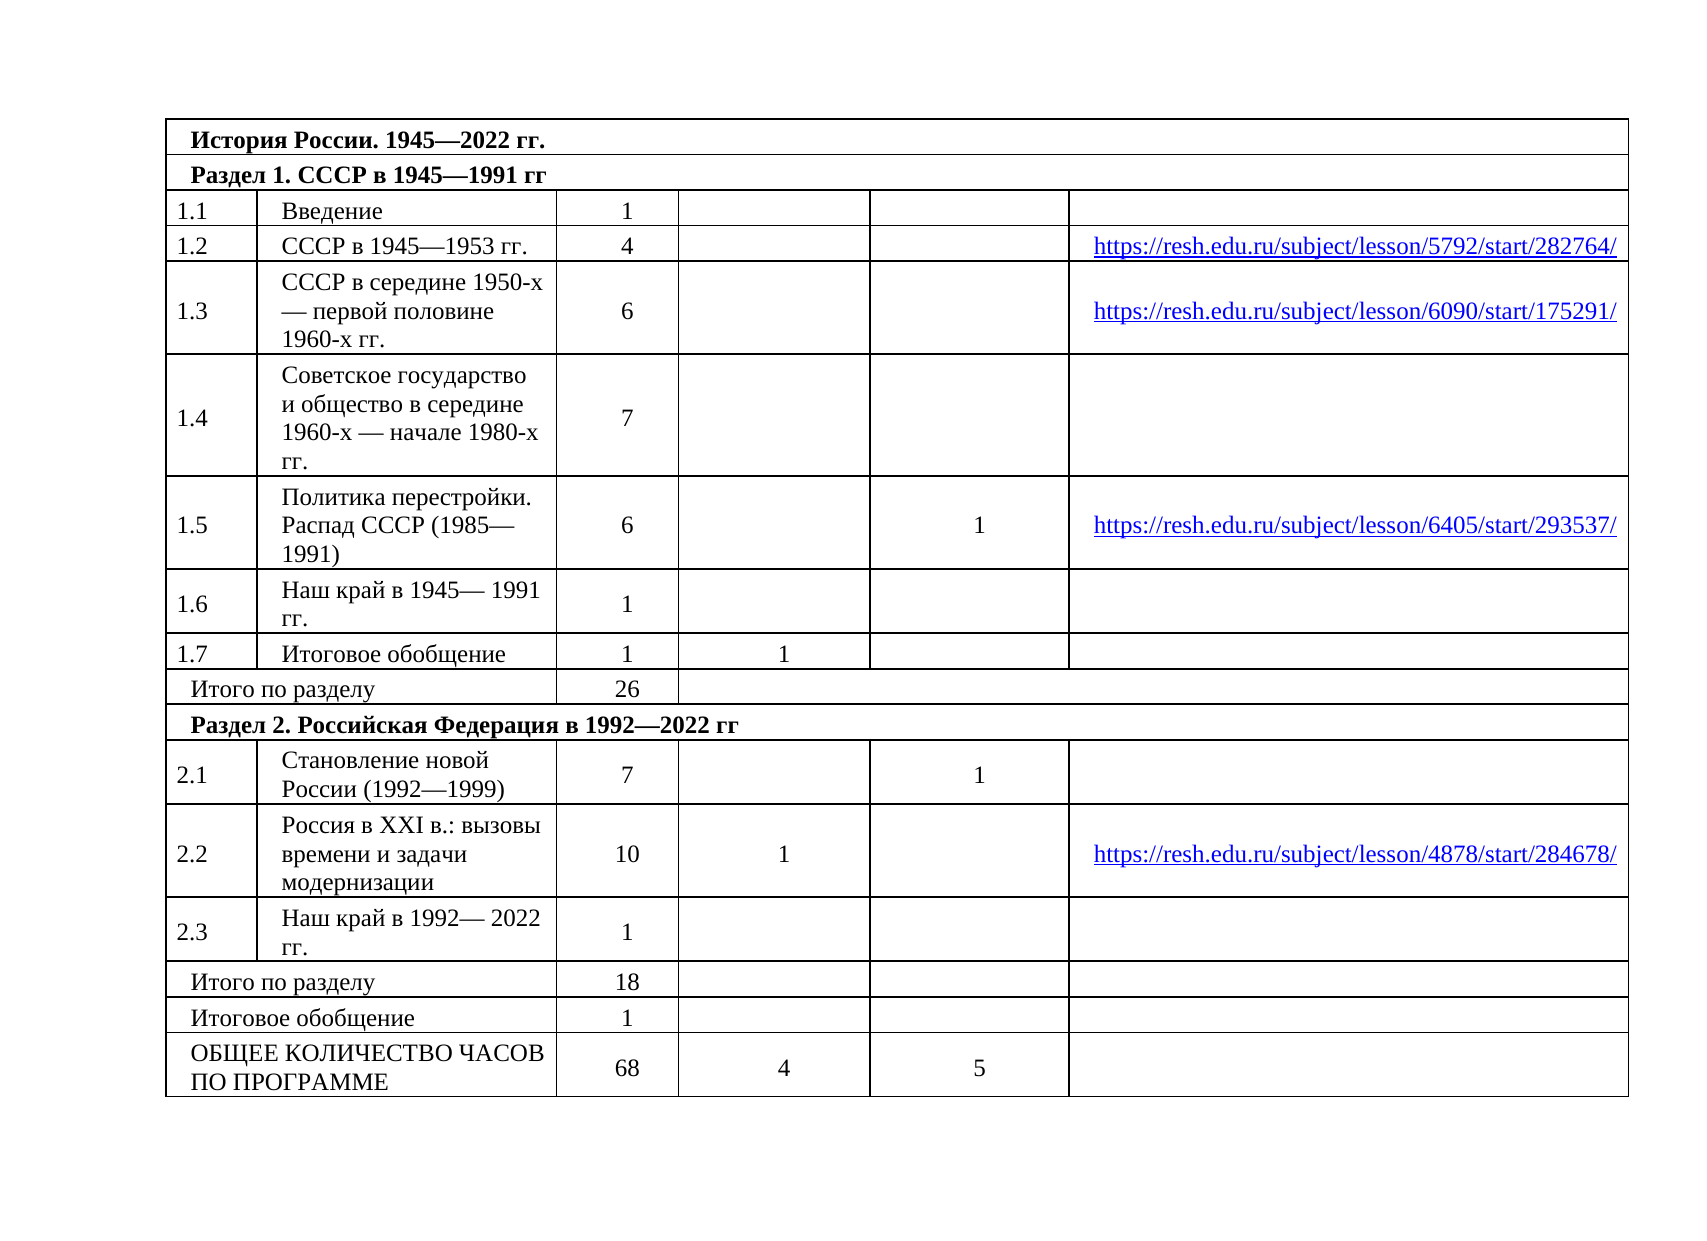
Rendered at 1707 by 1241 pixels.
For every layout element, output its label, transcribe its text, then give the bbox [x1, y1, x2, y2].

table_cell 6 [557, 477, 678, 568]
table_cell Советское государство и общество в середине 1960-х — начале 1980-х гг. [258, 355, 556, 475]
table_cell 1 [557, 898, 678, 960]
table_cell 1 [871, 741, 1068, 803]
table_cell 68 [557, 1033, 678, 1096]
table_cell [1070, 355, 1628, 475]
table_cell 1 [679, 805, 869, 896]
table_cell [871, 962, 1068, 996]
table_cell История России. 1945—2022 гг. [167, 120, 1628, 154]
table_cell [1070, 962, 1628, 996]
table_cell 1 [557, 191, 678, 225]
table_cell СССР в середине 1950-х — первой половине 1960-х гг. [258, 262, 556, 353]
table_cell Итоговое обобщение [167, 998, 556, 1031]
table_cell 1.5 [167, 477, 256, 568]
table_cell 1 [679, 634, 869, 668]
table_cell [679, 226, 869, 260]
table_cell 1.4 [167, 355, 256, 475]
table_cell Политика перестройки. Распад СССР (1985—1991) [258, 477, 556, 568]
table_cell ОБЩЕЕ КОЛИЧЕСТВО ЧАСОВ ПО ПРОГРАММЕ [167, 1033, 556, 1096]
table_cell [1070, 634, 1628, 668]
table_cell [1070, 570, 1628, 632]
table_cell [679, 670, 1628, 703]
table_cell [679, 355, 869, 475]
table_cell [679, 262, 869, 353]
table_cell [679, 741, 869, 803]
table_cell СССР в 1945—1953 гг. [258, 226, 556, 260]
table_cell [871, 262, 1068, 353]
table_cell Россия в ХХI в.: вызовы времени и задачи модернизации [258, 805, 556, 896]
table_cell https://resh.edu.ru/subject/lesson/6090/start/175291/ [1070, 262, 1628, 353]
table_cell Итоговое обобщение [258, 634, 556, 668]
table_cell [1070, 898, 1628, 960]
table_cell 1.7 [167, 634, 256, 668]
table_cell Итого по разделу [167, 962, 556, 996]
table_cell [871, 355, 1068, 475]
table_cell Раздел 1. СССР в 1945—1991 гг [167, 155, 1628, 189]
table_cell [871, 998, 1068, 1031]
table_cell 1 [557, 570, 678, 632]
table_cell 2.3 [167, 898, 256, 960]
table_cell [1070, 741, 1628, 803]
table_cell 6 [557, 262, 678, 353]
table_cell https://resh.edu.ru/subject/lesson/5792/start/282764/ [1070, 226, 1628, 260]
table_cell 5 [871, 1033, 1068, 1096]
table_cell 1.3 [167, 262, 256, 353]
table_cell Наш край в 1992— 2022 гг. [258, 898, 556, 960]
table_cell [679, 191, 869, 225]
table_cell 7 [557, 741, 678, 803]
table_cell 1 [871, 477, 1068, 568]
table_cell 2.2 [167, 805, 256, 896]
table_cell [871, 226, 1068, 260]
table_cell [871, 898, 1068, 960]
table_cell [871, 634, 1068, 668]
table_cell 1.6 [167, 570, 256, 632]
table_cell 1.1 [167, 191, 256, 225]
table_cell [679, 962, 869, 996]
table_cell [871, 570, 1068, 632]
table_cell 4 [679, 1033, 869, 1096]
table_cell 10 [557, 805, 678, 896]
table_cell 4 [557, 226, 678, 260]
table_cell 1 [557, 998, 678, 1031]
table_cell [871, 805, 1068, 896]
table_cell 1 [557, 634, 678, 668]
table_cell [679, 898, 869, 960]
table_cell 18 [557, 962, 678, 996]
table_cell 26 [557, 670, 678, 703]
table_cell [679, 477, 869, 568]
table_cell [679, 570, 869, 632]
table_cell 7 [557, 355, 678, 475]
table_cell [679, 998, 869, 1031]
table_cell [1070, 191, 1628, 225]
table_cell Становление новой России (1992—1999) [258, 741, 556, 803]
table_cell Раздел 2. Российская Федерация в 1992—2022 гг [167, 705, 1628, 739]
table_cell 2.1 [167, 741, 256, 803]
table_cell [1070, 1033, 1628, 1096]
table_cell Введение [258, 191, 556, 225]
table_cell [1070, 998, 1628, 1031]
table_cell https://resh.edu.ru/subject/lesson/6405/start/293537/ [1070, 477, 1628, 568]
table_cell Итого по разделу [167, 670, 556, 703]
table_cell https://resh.edu.ru/subject/lesson/4878/start/284678/ [1070, 805, 1628, 896]
table_cell [871, 191, 1068, 225]
table_cell 1.2 [167, 226, 256, 260]
table_cell Наш край в 1945— 1991 гг. [258, 570, 556, 632]
